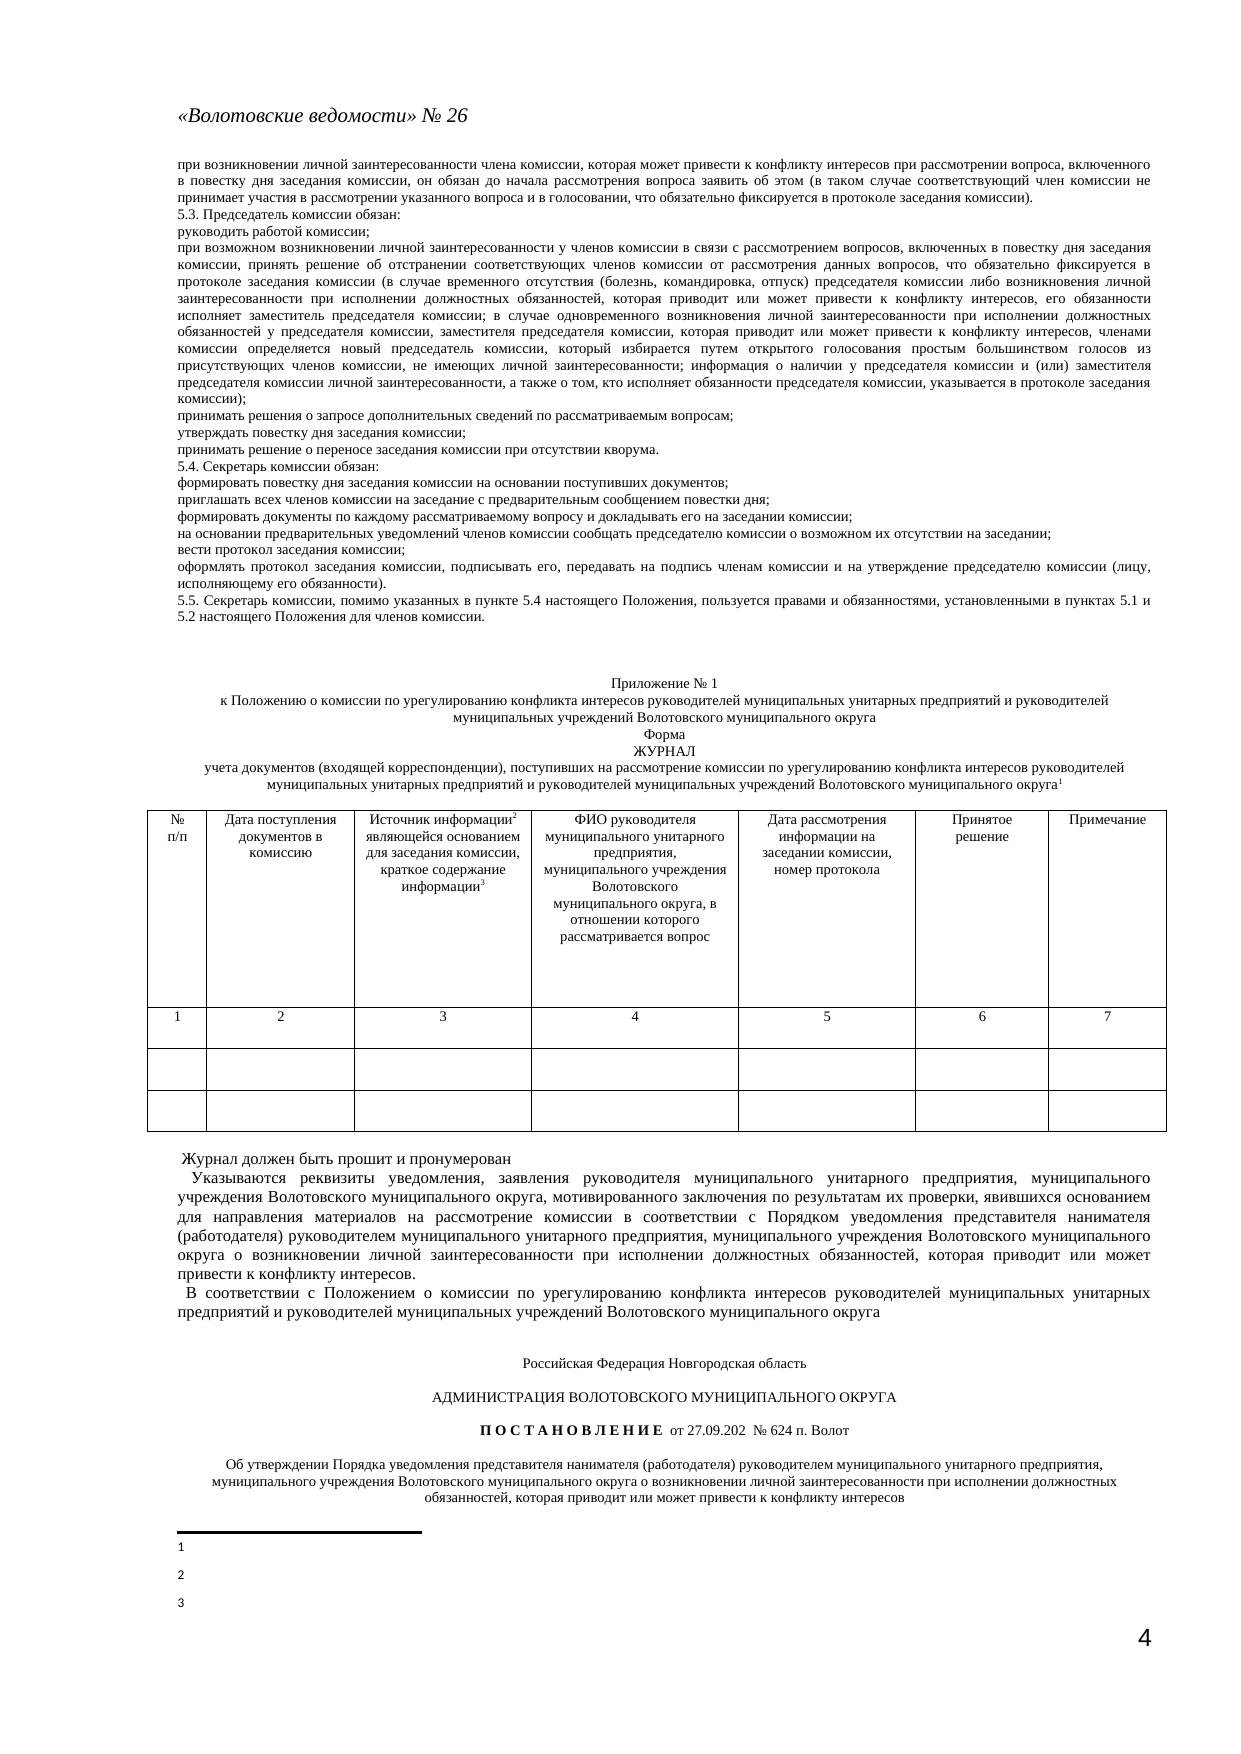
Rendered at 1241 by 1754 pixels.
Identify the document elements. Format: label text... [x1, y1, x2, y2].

text 5.5. Секретарь комиссии, помимо указанных в пункте 5.4 настоящего Положения, пользуется правами и обязанностями, установленными в пунктах 5.1 и 5.2 настоящего Положения для членов комиссии. [177, 591, 1152, 625]
table_header Источник информации являющейся основанием для заседания комиссии, краткое содержание информации [355, 811, 531, 1007]
text при возможном возникновении личной заинтересованности у членов комиссии в связи с рассмотрением вопросов, включенных в повестку дня заседания комиссии, принять решение об отстранении соответствующих членов комиссии от рассмотрения данных вопросов, что обязательно фиксируется в протоколе заседания комиссии (в случае временного отсутствия (болезнь, командировка, отпуск) председателя комиссии либо возникновения личной заинтересованности при исполнении должностных обязанностей, которая приводит или может привести к конфликту интересов, его обязанности исполняет заместитель председателя комиссии; в случае одновременного возникновения личной заинтересованности при исполнении должностных обязанностей у председателя комиссии, заместителя председателя комиссии, которая приводит или может привести к конфликту интересов, членами комиссии определяется новый председатель комиссии, который избирается путем открытого голосования простым большинством голосов из присутствующих членов комиссии, не имеющих личной заинтересованности; информация о наличии у председателя комиссии и (или) заместителя председателя комиссии личной заинтересованности, а также о том, кто исполняет обязанности председателя комиссии, указывается в протоколе заседания комиссии); [177, 239, 1152, 407]
table_cell [1049, 1049, 1166, 1090]
text Форма [177, 726, 1152, 742]
text Приложение № 1 [177, 675, 1152, 692]
text Журнал должен быть прошит и пронумерован [177, 1149, 1152, 1168]
text Российская Федерация Новгородская область [177, 1355, 1152, 1372]
table_cell [916, 1049, 1048, 1090]
text формировать документы по каждому рассматриваемому вопросу и докладывать его на заседании комиссии; [177, 508, 1152, 524]
table_header ФИО руководителя муниципального унитарного предприятия, муниципального учреждения Волотовского муниципального округа, в отношении которого рассматривается вопрос [532, 811, 738, 1007]
table_cell [739, 1091, 915, 1131]
table_header Дата поступления документов в комиссию [207, 811, 354, 1007]
table_cell [532, 1049, 738, 1090]
text на основании предварительных уведомлений членов комиссии сообщать председателю комиссии о возможном их отсутствии на заседании; [177, 524, 1152, 541]
table_header Примечание [1049, 811, 1166, 1007]
table_cell 1 [148, 1008, 206, 1048]
table_cell [355, 1091, 531, 1131]
table_cell 2 [207, 1008, 354, 1048]
table_cell [207, 1049, 354, 1090]
text утверждать повестку дня заседания комиссии; [177, 424, 1152, 441]
text Указываются реквизиты уведомления, заявления руководителя муниципального унитарного предприятия, муниципального учреждения Волотовского муниципального округа, мотивированного заключения по результатам их проверки, явившихся основанием для направления материалов на рассмотрение комиссии в соответствии с Порядком уведомления представителя нанимателя (работодателя) руководителем муниципального унитарного предприятия, муниципального учреждения Волотовского муниципального округа о возникновении личной заинтересованности при исполнении должностных обязанностей, которая приводит или может привести к конфликту интересов. [177, 1168, 1152, 1283]
text при возникновении личной заинтересованности члена комиссии, которая может привести к конфликту интересов при рассмотрении вопроса, включенного в повестку дня заседания комиссии, он обязан до начала рассмотрения вопроса заявить об этом (в таком случае соответствующий член комиссии не принимает участия в рассмотрении указанного вопроса и в голосовании, что обязательно фиксируется в протоколе заседания комиссии). [177, 155, 1152, 206]
table_cell [148, 1049, 206, 1090]
text вести протокол заседания комиссии; [177, 541, 1152, 558]
text к Положению о комиссии по урегулированию конфликта интересов руководителей муниципальных унитарных предприятий и руководителей муниципальных учреждений Волотовского муниципального округа [177, 692, 1152, 726]
text оформлять протокол заседания комиссии, подписывать его, передавать на подпись членам комиссии и на утверждение председателю комиссии (лицу, исполняющему его обязанности). [177, 558, 1152, 591]
text формировать повестку дня заседания комиссии на основании поступивших документов; [177, 474, 1152, 491]
text учета документов (входящей корреспонденции), поступивших на рассмотрение комиссии по урегулированию конфликта интересов руководителей муниципальных унитарных предприятий и руководителей муниципальных учреждений Волотовского муниципального округа [177, 759, 1152, 793]
text принимать решения о запросе дополнительных сведений по рассматриваемым вопросам; [177, 407, 1152, 424]
table_cell 4 [532, 1008, 738, 1048]
table_cell 3 [355, 1008, 531, 1048]
table_cell [355, 1049, 531, 1090]
table_cell 7 [1049, 1008, 1166, 1048]
table_cell 6 [916, 1008, 1048, 1048]
table_cell [207, 1091, 354, 1131]
table_cell [1049, 1091, 1166, 1131]
table_cell [916, 1091, 1048, 1131]
text АДМИНИСТРАЦИЯ ВОЛОТОВСКОГО МУНИЦИПАЛЬНОГО ОКРУГА [177, 1388, 1152, 1405]
table_cell [739, 1049, 915, 1090]
table_cell [532, 1091, 738, 1131]
text 5.3. Председатель комиссии обязан: [177, 206, 1152, 222]
text Об утверждении Порядка уведомления представителя нанимателя (работодателя) руководителем муниципального унитарного предприятия, муниципального учреждения Волотовского муниципального округа о возникновении личной заинтересованности при исполнении должностных обязанностей, которая приводит или может привести к конфликту интересов [177, 1456, 1152, 1506]
table_header Принятое решение [916, 811, 1048, 1007]
table_header Дата рассмотрения информации на заседании комиссии, номер протокола [739, 811, 915, 1007]
text ЖУРНАЛ [177, 742, 1152, 759]
table_cell [148, 1091, 206, 1131]
text В соответствии с Положением о комиссии по урегулированию конфликта интересов руководителей муниципальных унитарных предприятий и руководителей муниципальных учреждений Волотовского муниципального округа [177, 1283, 1152, 1321]
table_cell 5 [739, 1008, 915, 1048]
text принимать решение о переносе заседания комиссии при отсутствии кворума. [177, 441, 1152, 457]
text 5.4. Секретарь комиссии обязан: [177, 457, 1152, 474]
text руководить работой комиссии; [177, 222, 1152, 239]
table_header № п/п [148, 811, 206, 1007]
text П О С Т А Н О В Л Е Н И Е от 27.09.202 № 624 п. Волот [177, 1422, 1152, 1439]
text приглашать всех членов комиссии на заседание с предварительным сообщением повестки дня; [177, 491, 1152, 508]
